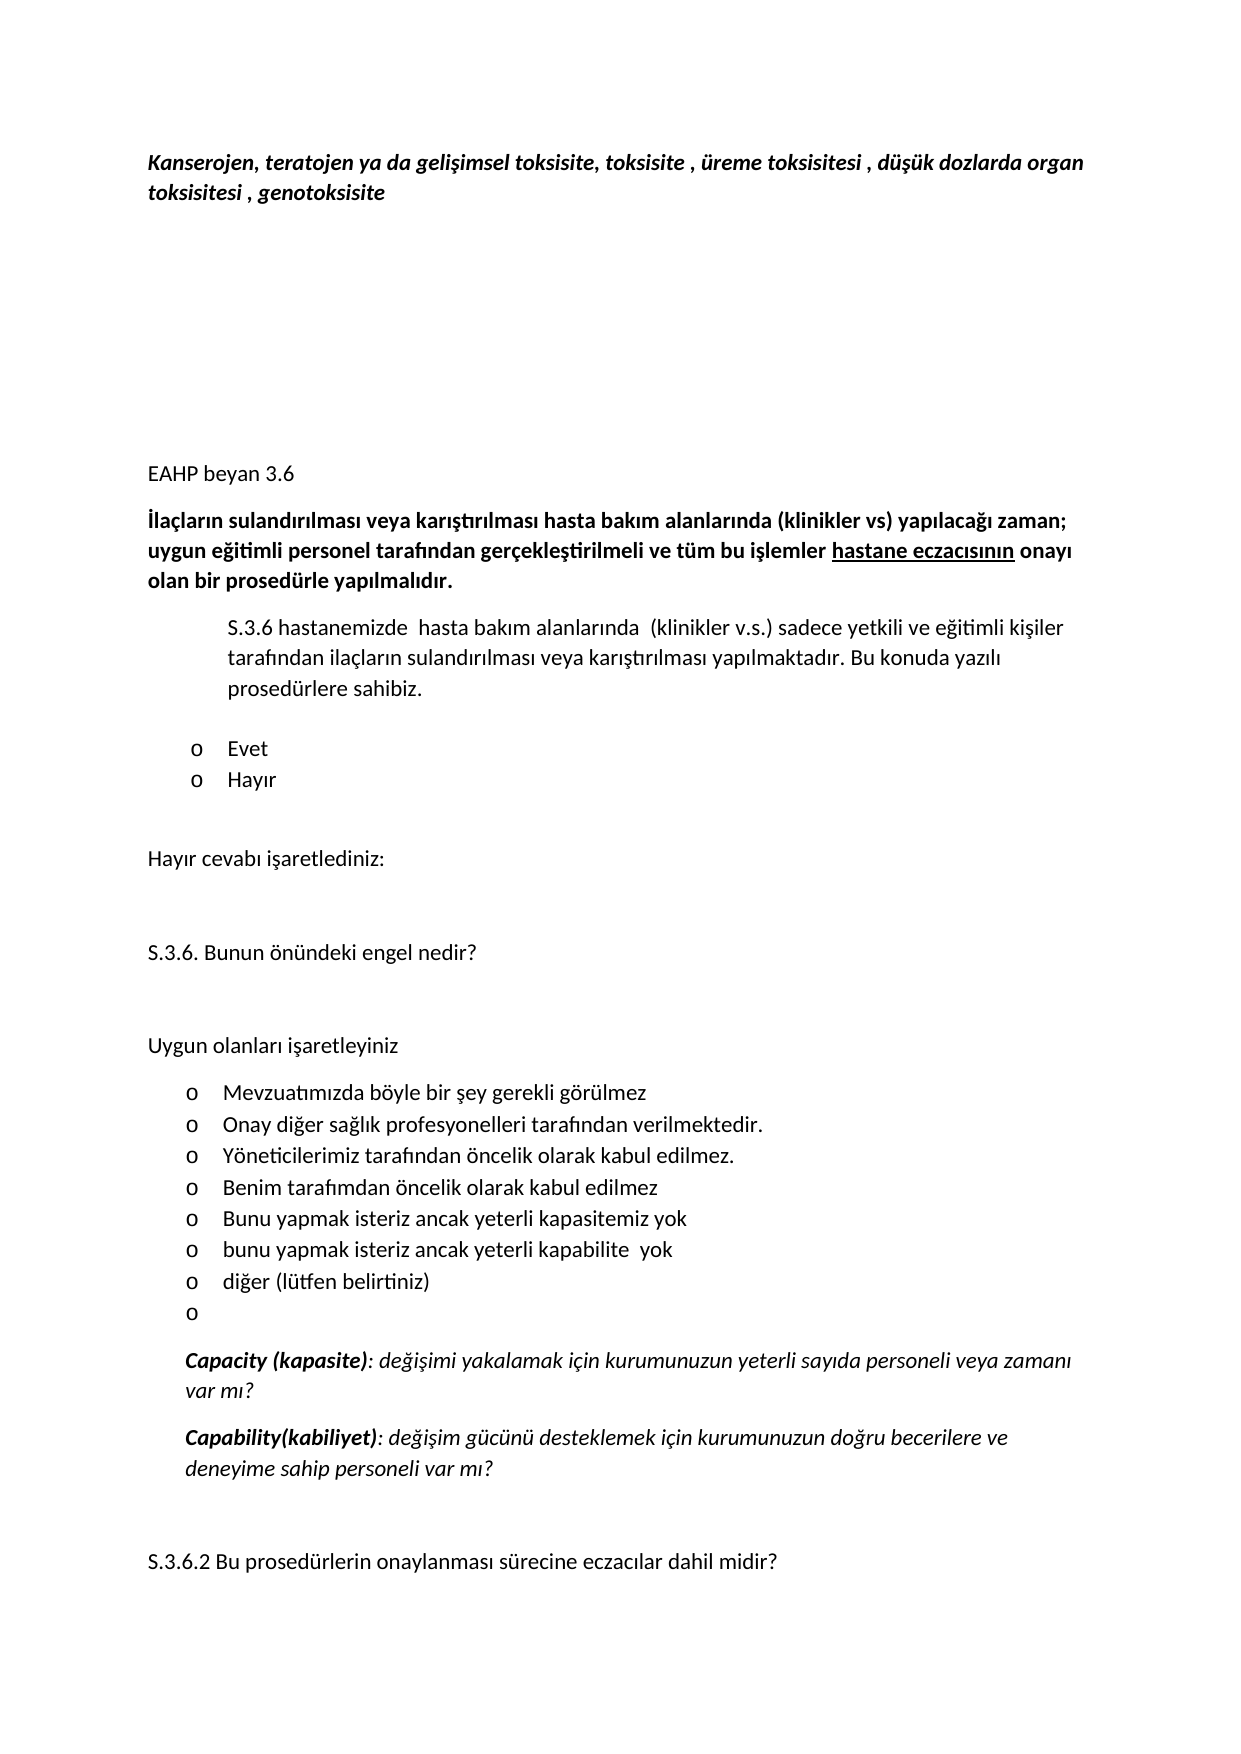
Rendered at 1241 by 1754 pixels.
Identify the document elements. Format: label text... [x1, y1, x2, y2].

list Hayır [190, 766, 1093, 795]
text EAHP beyan 3.6 [148, 459, 1093, 487]
text Hayır cevabı işaretlediniz: [148, 844, 1093, 872]
list Evet [190, 734, 1093, 763]
list diğer (lütfen belirtiniz) [185, 1267, 1093, 1296]
text Capability(kabiliyet): değişim gücünü desteklemek için kurumunuzun doğru becerilere ve deneyime sahip personeli var mı? [185, 1423, 1093, 1482]
list Bunu yapmak isteriz ancak yeterli kapasitemiz yok [185, 1204, 1093, 1233]
text Kanserojen, teratojen ya da gelişimsel toksisite, toksisite , üreme toksisitesi , düşük dozlarda organ toksisitesi , genotoksisite [148, 148, 1093, 206]
text Uygun olanları işaretleyiniz [148, 1031, 1093, 1059]
list Mevzuatımızda böyle bir şey gerekli görülmez [185, 1078, 1093, 1107]
text Capacity (kapasite): değişimi yakalamak için kurumunuzun yeterli sayıda personeli veya zamanı var mı? [185, 1346, 1093, 1405]
list bunu yapmak isteriz ancak yeterli kapabilite yok [185, 1236, 1093, 1265]
text İlaçların sulandırılması veya karıştırılması hasta bakım alanlarında (klinikler vs) yapılacağı zaman; uygun eğitimli personel tarafından gerçekleştirilmeli ve tüm bu işlemler hastane eczacısının onayı olan bir prosedürle yapılmalıdır. [148, 506, 1093, 594]
list S.3.6 hastanemizde hasta bakım alanlarında (klinikler v.s.) sadece yetkili ve eğitimli kişiler tarafından ilaçların sulandırılması veya karıştırılması yapılmaktadır. Bu konuda yazılı prosedürlere sahibiz. [227, 613, 1093, 702]
list Benim tarafımdan öncelik olarak kabul edilmez [185, 1173, 1093, 1202]
text S.3.6.2 Bu prosedürlerin onaylanması sürecine eczacılar dahil midir? [148, 1547, 1093, 1576]
text S.3.6. Bunun önündeki engel nedir? [148, 938, 1093, 966]
list Yöneticilerimiz tarafından öncelik olarak kabul edilmez. [185, 1141, 1093, 1170]
list Onay diğer sağlık profesyonelleri tarafından verilmektedir. [185, 1110, 1093, 1139]
